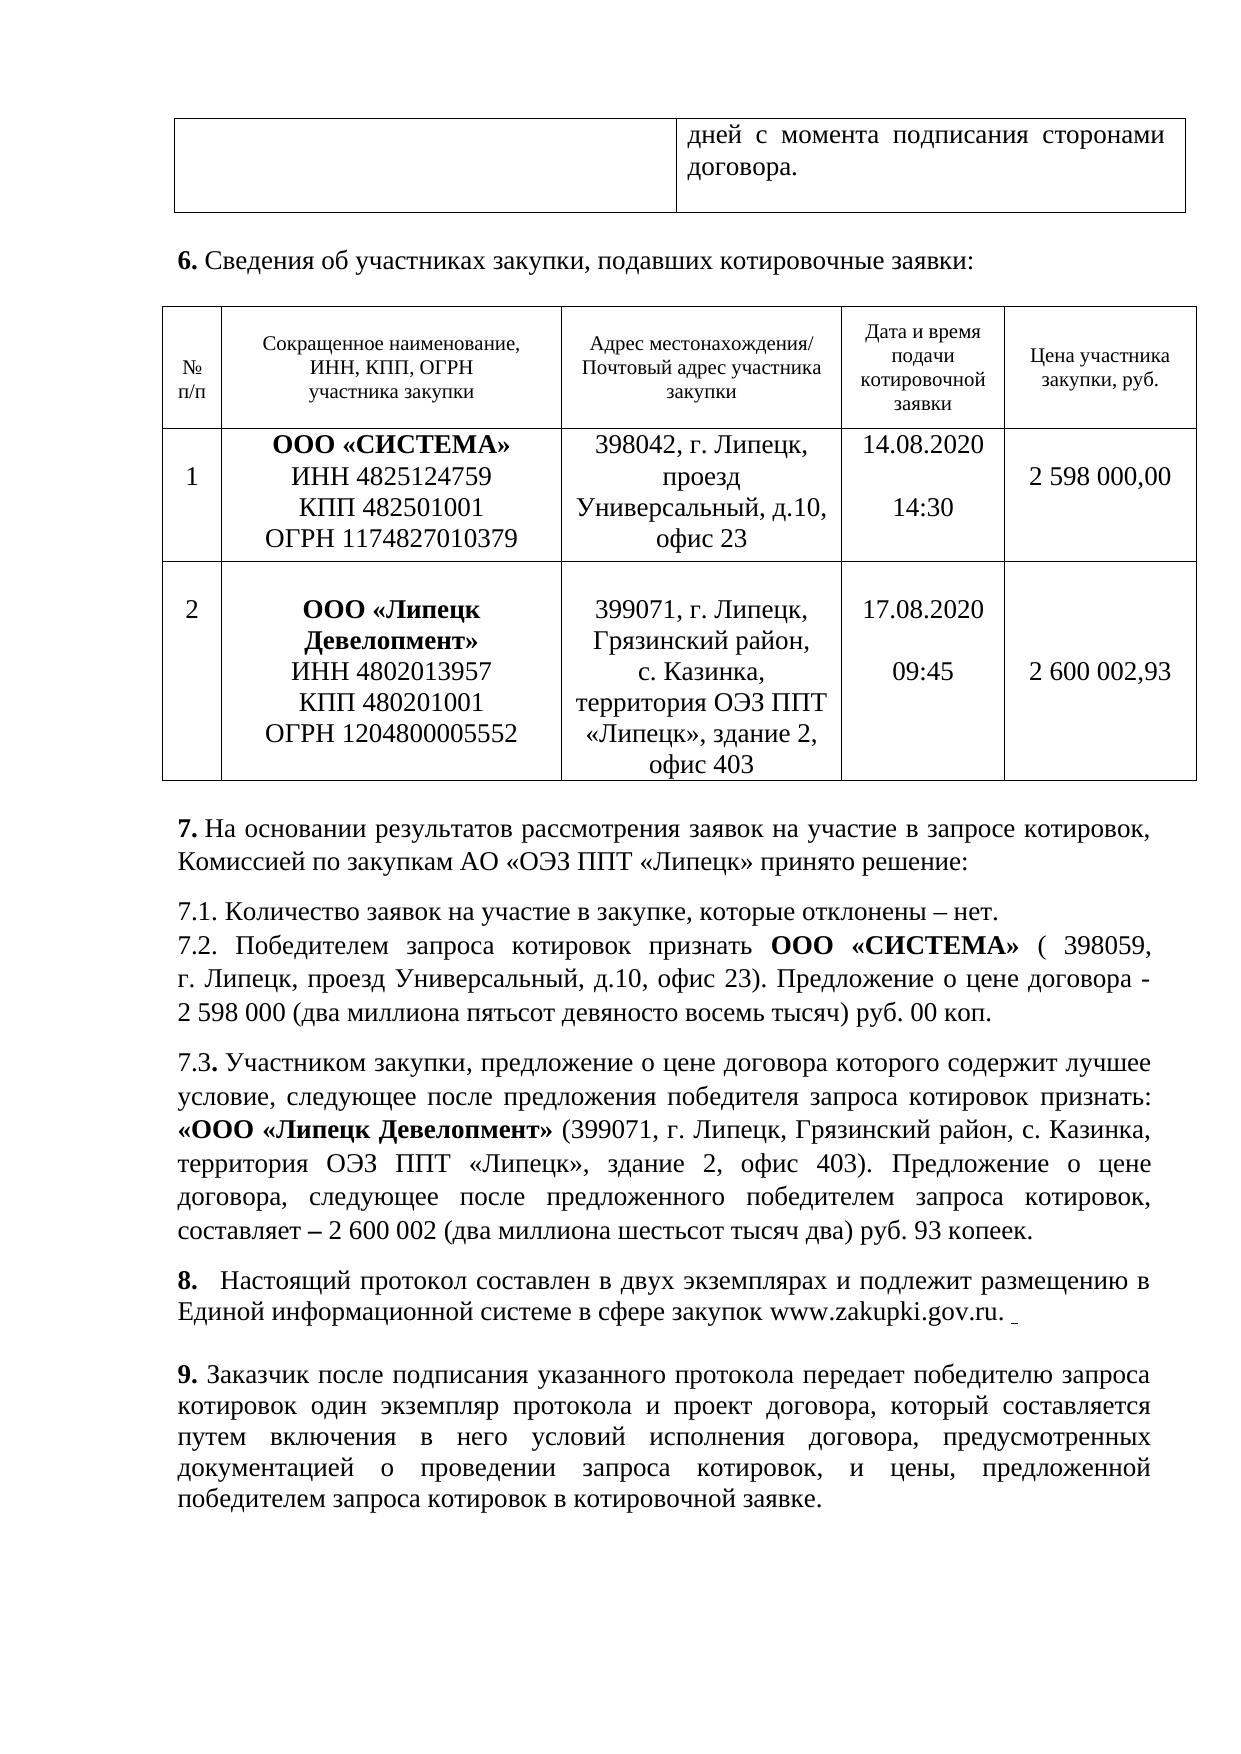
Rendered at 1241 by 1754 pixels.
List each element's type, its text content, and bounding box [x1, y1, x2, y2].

table_cell ООО «СИСТЕМА» ИНН 4825124759 КПП 482501001 ОГРН 1174827010379 [222, 429, 561, 561]
table_header Цена участника закупки, руб. [1005, 307, 1196, 427]
table_cell 17.08.2020 09:45 [842, 562, 1004, 779]
text 6. Сведения об участниках закупки, подавших котировочные заявки: [177, 244, 1152, 275]
table_cell ООО «Липецк Девелопмент» ИНН 4802013957 КПП 480201001 ОГРН 1204800005552 [222, 562, 561, 779]
text 7.2. Победителем запроса котировок признать ООО «СИСТЕМА» ( 398059, г. Липецк, проезд Универсальный, д.10, офис 23). Предложение о цене договора - 2 598 000 (два миллиона пятьсот девяносто восемь тысяч) руб. 00 коп. [177, 929, 1152, 1027]
table_cell 398042, г. Липецк, проезд Универсальный, д.10, офис 23 [562, 429, 841, 561]
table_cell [677, 119, 1185, 212]
table_cell 2 [163, 562, 221, 779]
table_cell 2 598 000,00 [1005, 429, 1196, 561]
table_cell 2 600 002,93 [1005, 562, 1196, 779]
table_cell 14.08.2020 14:30 [842, 429, 1004, 561]
text 9. Заказчик после подписания указанного протокола передает победителю запроса котировок один экземпляр протокола и проект договора, который составляется путем включения в него условий исполнения договора, предусмотренных документацией о проведении запроса котировок, и цены, предложенной победителем запроса котировок в котировочной заявке. [177, 1358, 1152, 1513]
text 8. Настоящий протокол составлен в двух экземплярах и подлежит размещению в Единой информационной системе в сфере закупок www.zakupki.gov.ru. [177, 1264, 1152, 1327]
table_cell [175, 119, 676, 212]
table_header Сокращенное наименование, ИНН, КПП, ОГРН участника закупки [222, 307, 561, 427]
table_cell 1 [163, 429, 221, 561]
text 7.1. Количество заявок на участие в закупке, которые отклонены – нет. [177, 896, 1152, 927]
text 7. На основании результатов рассмотрения заявок на участие в запросе котировок, Комиссией по закупкам АО «ОЭЗ ППТ «Липецк» принято решение: [177, 812, 1152, 876]
table_cell 399071, г. Липецк, Грязинский район, с. Казинка, территория ОЭЗ ППТ «Липецк», здание 2, офис 403 [562, 562, 841, 779]
table_header Дата и время подачи котировочной заявки [842, 307, 1004, 427]
table_header Адрес местонахождения/ Почтовый адрес участника закупки [562, 307, 841, 427]
text 7.3. Участником закупки, предложение о цене договора которого содержит лучшее условие, следующее после предложения победителя запроса котировок признать: «ООО «Липецк Девелопмент» (399071, г. Липецк, Грязинский район, с. Казинка, территория ОЭЗ ППТ «Липецк», здание 2, офис 403). Предложение о цене договора, следующее после предложенного победителем запроса котировок, составляет – 2 600 002 (два миллиона шестьсот тысяч два) руб. 93 копеек. [177, 1046, 1152, 1245]
table_header № п/п [163, 307, 221, 427]
